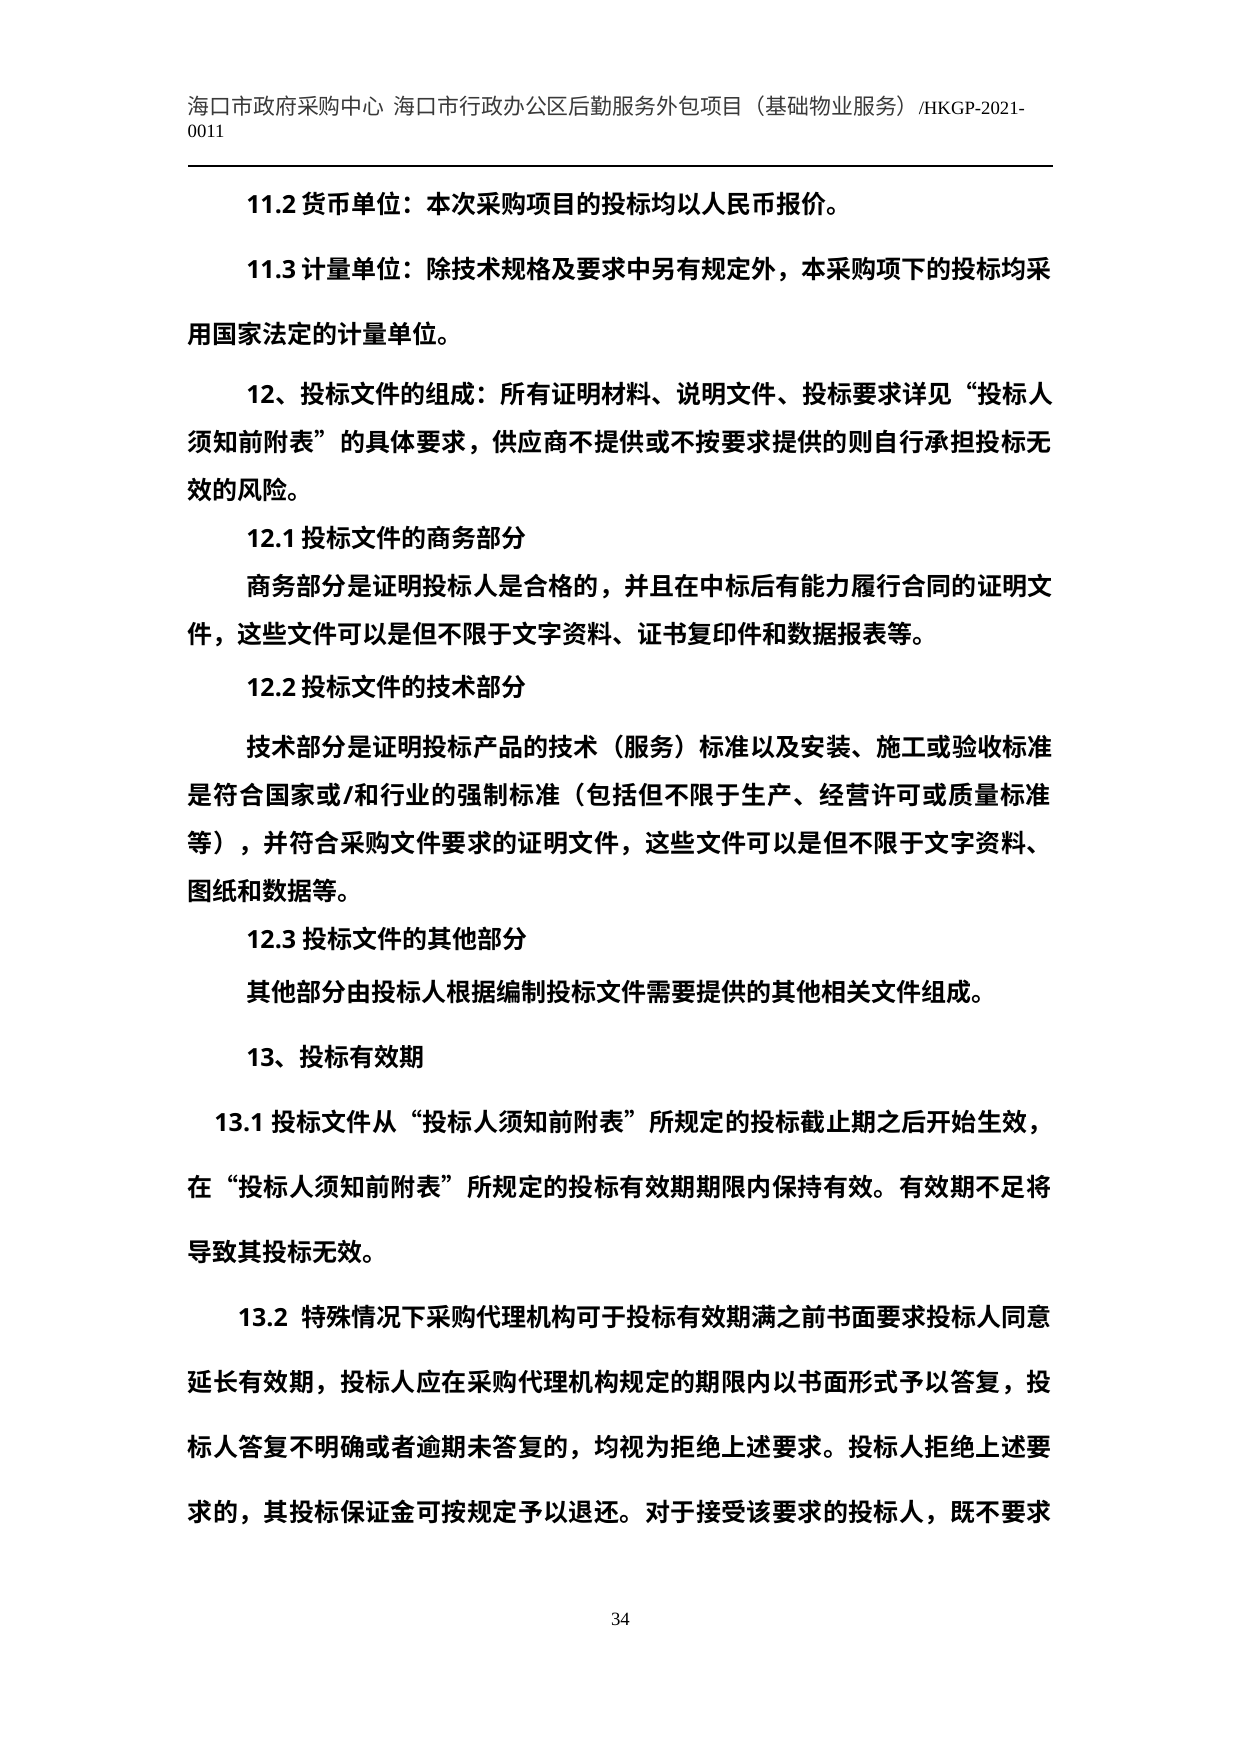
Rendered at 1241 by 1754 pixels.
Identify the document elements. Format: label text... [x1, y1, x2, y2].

text 11.2货币单位：本次采购项目的投标均以人民币报价。 [187, 171, 1053, 236]
text 11.3计量单位：除技术规格及要求中另有规定外，本采购项下的投标均采用国家法定的计量单位。 [187, 236, 1053, 366]
text 12.1投标文件的商务部分 [187, 509, 1053, 557]
text 13.1 投标文件从“投标人须知前附表”所规定的投标截止期之后开始生效，在“投标人须知前附表”所规定的投标有效期期限内保持有效。有效期不足将导致其投标无效。 [187, 1088, 1053, 1283]
text 12、投标文件的组成：所有证明材料、说明文件、投标要求详见“投标人须知前附表”的具体要求，供应商不提供或不按要求提供的则自行承担投标无效的风险。 [187, 366, 1053, 509]
text 12.2投标文件的技术部分 [246, 653, 1053, 718]
text 其他部分由投标人根据编制投标文件需要提供的其他相关文件组成。 [187, 958, 1053, 1023]
text 12.3 投标文件的其他部分 [187, 910, 1053, 958]
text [187, 1283, 1053, 1543]
text 技术部分是证明投标产品的技术（服务）标准以及安装、施工或验收标准是符合国家或/和行业的强制标准（包括但不限于生产、经营许可或质量标准等），并符合采购文件要求的证明文件，这些文件可以是但不限于文字资料、图纸和数据等。 [187, 718, 1053, 910]
text 商务部分是证明投标人是合格的，并且在中标后有能力履行合同的证明文件，这些文件可以是但不限于文字资料、证书复印件和数据报表等。 [187, 557, 1053, 653]
text 13、投标有效期 [187, 1023, 1053, 1088]
